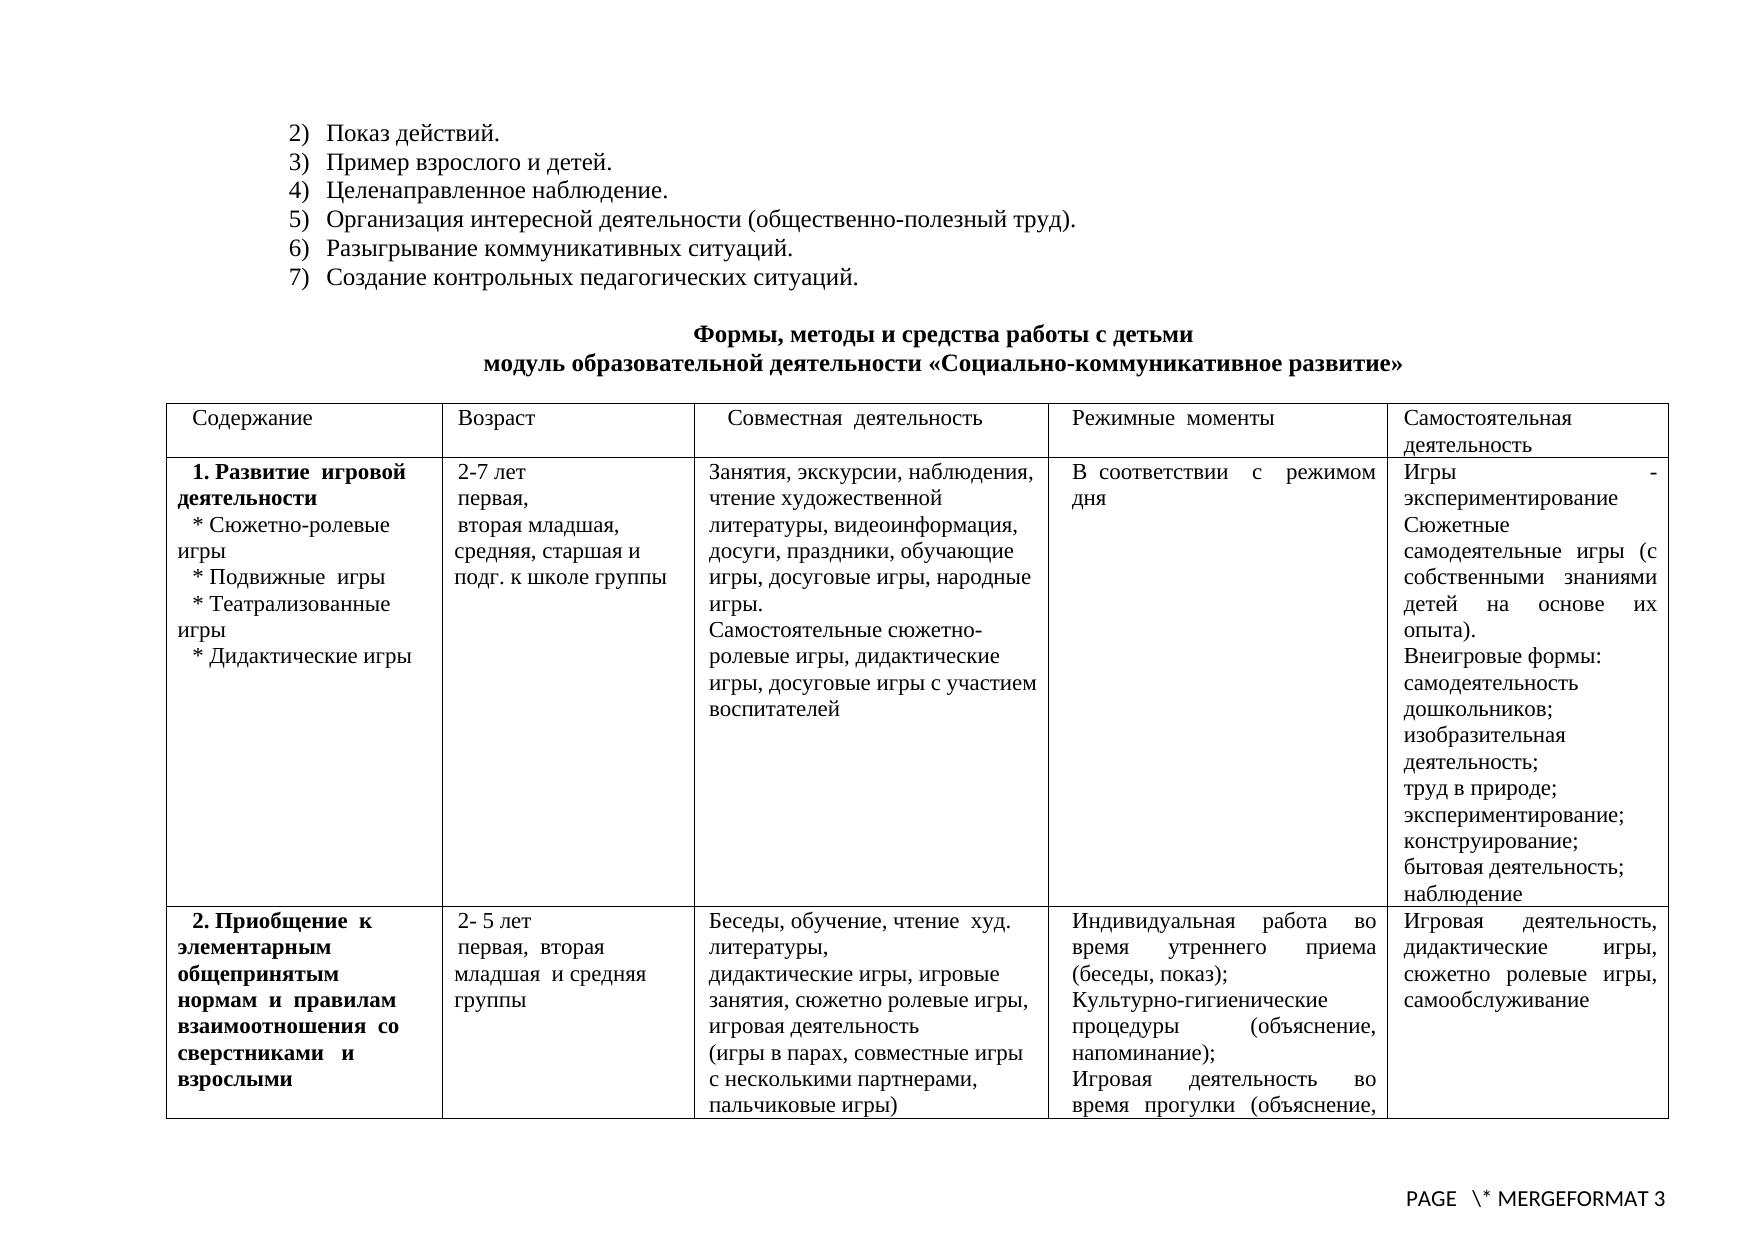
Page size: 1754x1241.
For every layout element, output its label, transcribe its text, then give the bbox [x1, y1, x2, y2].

table_header Возраст [443, 404, 694, 457]
table_header Совместная деятельность [695, 404, 1048, 457]
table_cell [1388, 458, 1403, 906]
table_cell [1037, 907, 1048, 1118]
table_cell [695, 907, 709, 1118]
table_header Содержание [167, 404, 442, 457]
list Показ действий. [288, 118, 1665, 147]
list Пример взрослого и детей. [288, 147, 1665, 176]
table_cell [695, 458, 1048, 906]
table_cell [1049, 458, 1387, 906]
text модуль образовательной деятельности «Социально-коммуникативное развитие» [162, 348, 1665, 377]
list Создание контрольных педагогических ситуаций. [288, 262, 1665, 291]
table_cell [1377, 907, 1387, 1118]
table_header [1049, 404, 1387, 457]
list Организация интересной деятельности (общественно-полезный труд). [288, 204, 1665, 233]
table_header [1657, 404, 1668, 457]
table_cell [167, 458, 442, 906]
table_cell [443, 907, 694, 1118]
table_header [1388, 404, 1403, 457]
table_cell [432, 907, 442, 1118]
list Целенаправленное наблюдение. [288, 176, 1665, 204]
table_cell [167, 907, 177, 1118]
list Разыгрывание коммуникативных ситуаций. [288, 233, 1665, 262]
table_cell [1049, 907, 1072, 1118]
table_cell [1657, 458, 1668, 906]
text Формы, методы и средства работы с детьми [162, 319, 1665, 348]
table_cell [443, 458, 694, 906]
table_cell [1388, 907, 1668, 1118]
